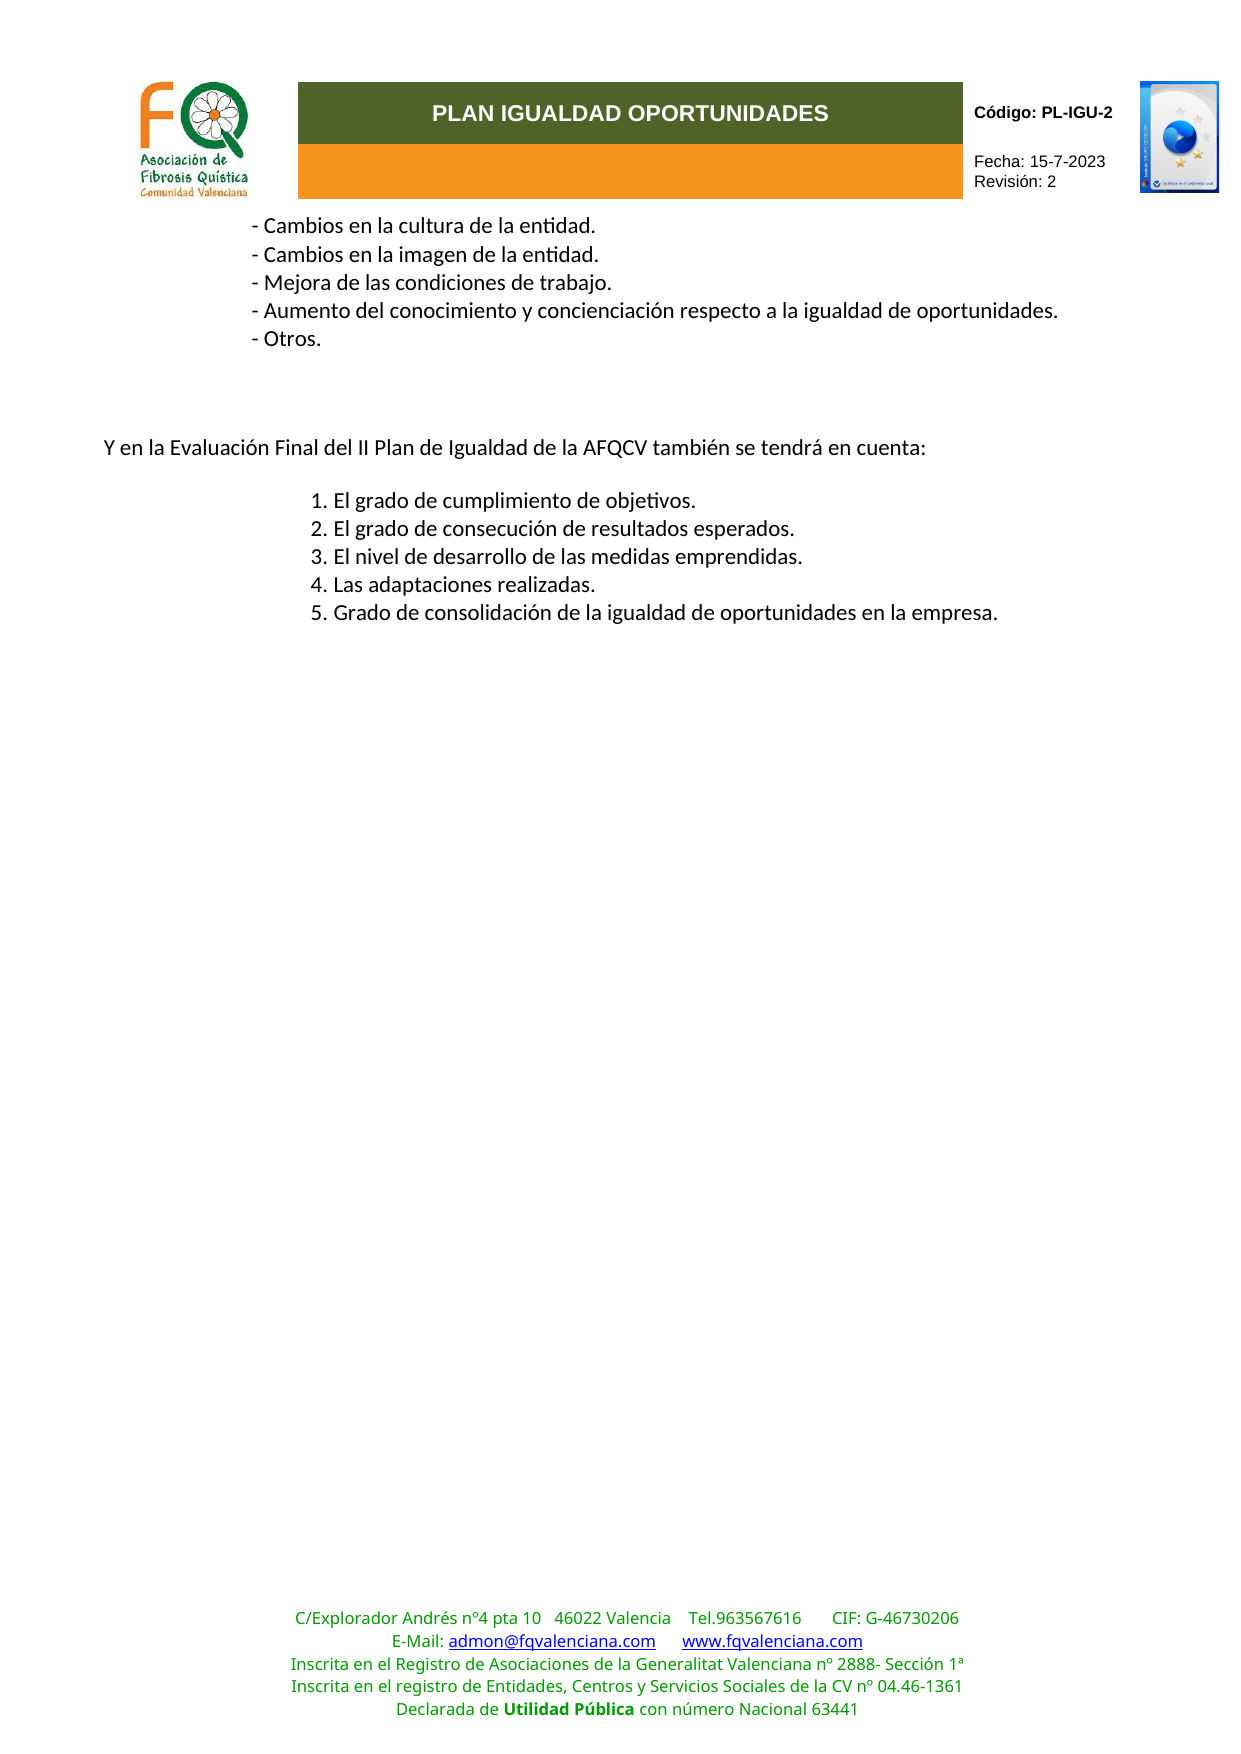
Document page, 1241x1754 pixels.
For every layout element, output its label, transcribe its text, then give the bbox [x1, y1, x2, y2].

list Otros. [251, 324, 1151, 352]
list Aumento del conocimiento y concienciación respecto a la igualdad de oportunidades. [251, 296, 1151, 324]
list El grado de consecución de resultados esperados. [310, 514, 1151, 542]
list Cambios en la cultura de la entidad. [251, 212, 1151, 240]
list El grado de cumplimiento de objetivos. [310, 486, 1151, 514]
list Cambios en la imagen de la entidad. [251, 240, 1151, 268]
list El nivel de desarrollo de las medidas emprendidas. [310, 542, 1151, 570]
list Grado de consolidación de la igualdad de oportunidades en la empresa. [310, 598, 1151, 626]
picture [1140, 81, 1220, 193]
list Las adaptaciones realizadas. [310, 570, 1151, 598]
list Mejora de las condiciones de trabajo. [251, 268, 1151, 296]
text Y en la Evaluación Final del II Plan de Igualdad de la AFQCV también se tendrá en cuenta: [103, 433, 1151, 461]
picture [136, 81, 254, 199]
